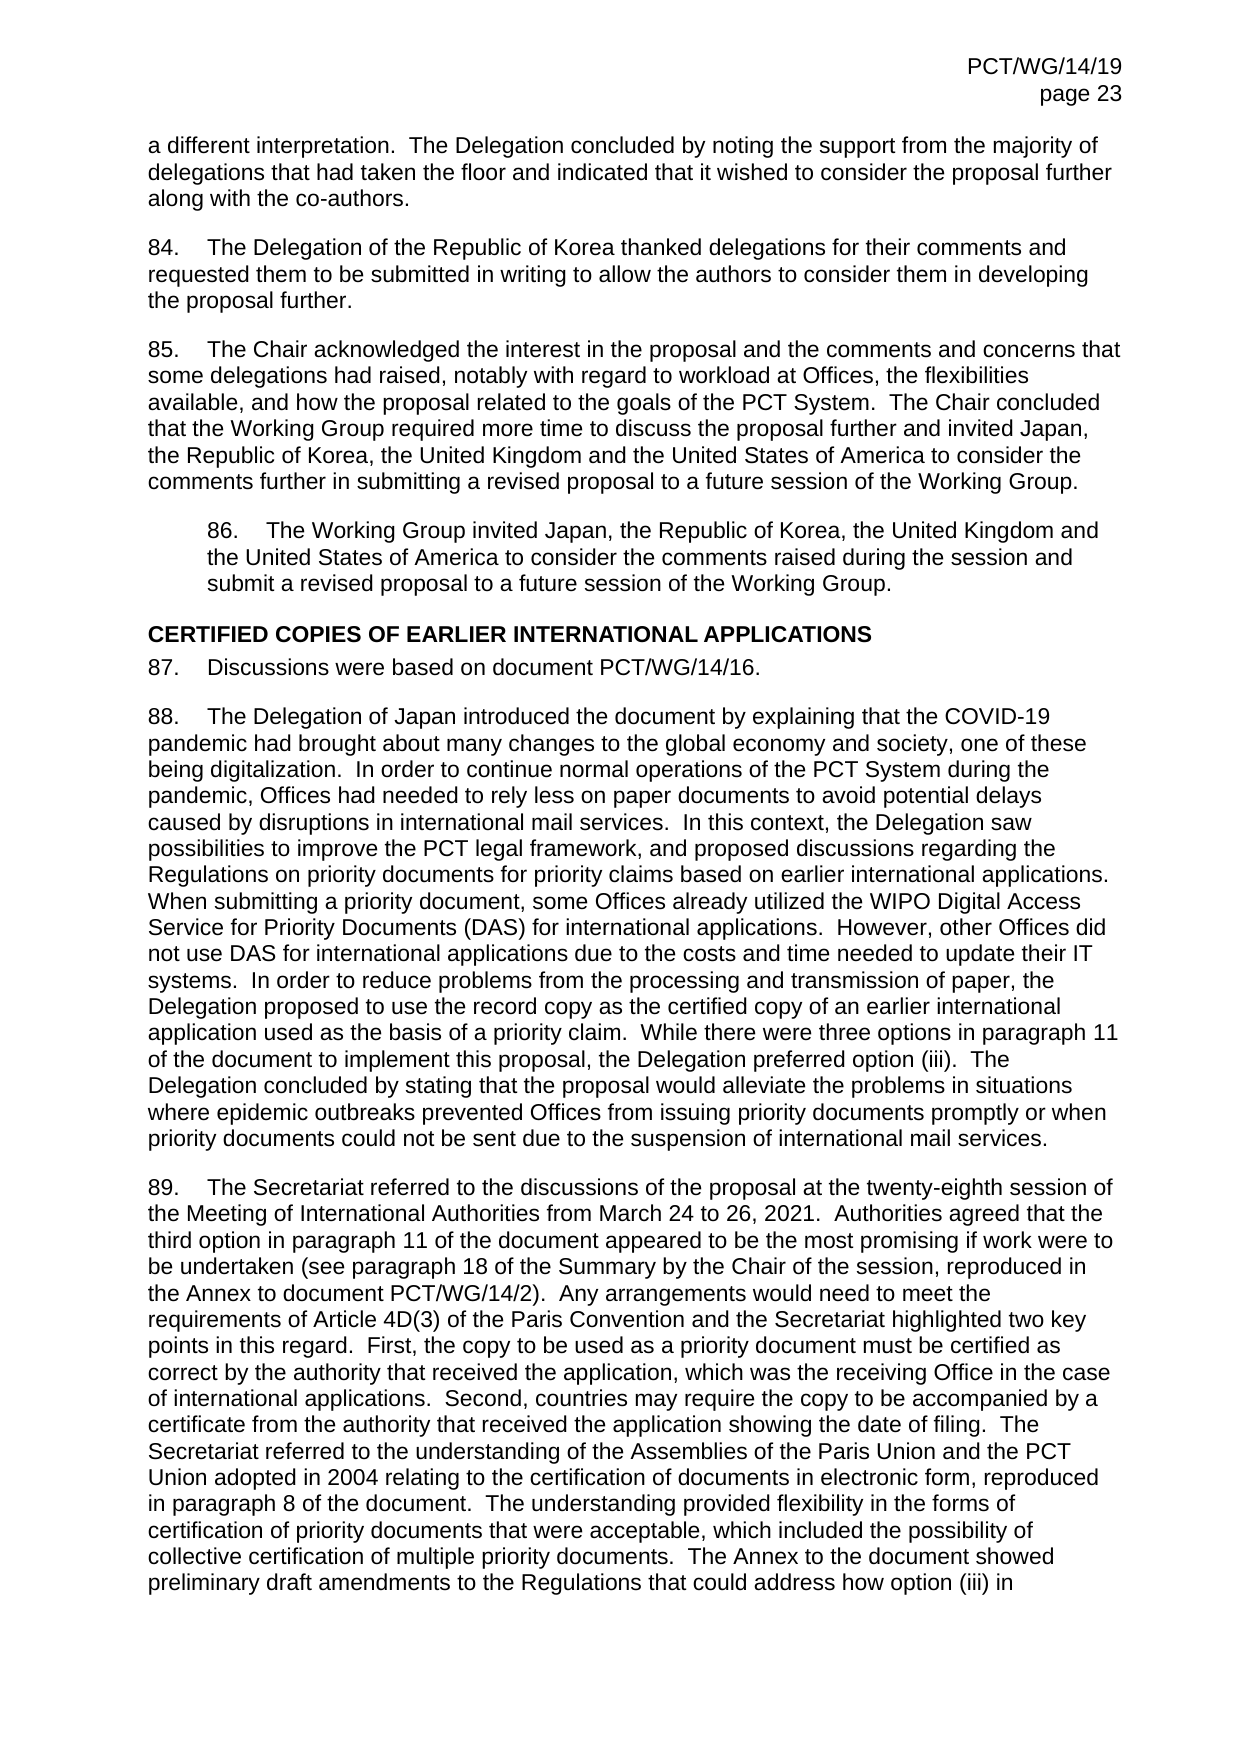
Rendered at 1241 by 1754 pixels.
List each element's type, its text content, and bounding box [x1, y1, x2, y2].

text The Delegation of Japan introduced the document by explaining that the COVID-19 pandemic had brought about many changes to the global economy and society, one of these being digitalization. In order to continue normal operations of the PCT System during the pandemic, Offices had needed to rely less on paper documents to avoid potential delays caused by disruptions in international mail services. In this context, the Delegation saw possibilities to improve the PCT legal framework, and proposed discussions regarding the Regulations on priority documents for priority claims based on earlier international applications. When submitting a priority document, some Offices already utilized the WIPO Digital Access Service for Priority Documents (DAS) for international applications. However, other Offices did not use DAS for international applications due to the costs and time needed to update their IT systems. In order to reduce problems from the processing and transmission of paper, the Delegation proposed to use the record copy as the certified copy of an earlier international application used as the basis of a priority claim. While there were three options in paragraph 11 of the document to implement this proposal, the Delegation preferred option (iii). The Delegation concluded by stating that the proposal would alleviate the problems in situations where epidemic outbreaks prevented Offices from issuing priority documents promptly or when priority documents could not be sent due to the suspension of international mail services. [148, 703, 1122, 1151]
text The Chair acknowledged the interest in the proposal and the comments and concerns that some delegations had raised, notably with regard to workload at Offices, the flexibilities available, and how the proposal related to the goals of the PCT System. The Chair concluded that the Working Group required more time to discuss the proposal further and invited Japan, the Republic of Korea, the United Kingdom and the United States of America to consider the comments further in submitting a revised proposal to a future session of the Working Group. [148, 336, 1122, 494]
subtitle Certified Copies of Earlier International Applications [148, 621, 1122, 648]
text Discussions were based on document PCT/WG/14/16. [148, 654, 1122, 680]
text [148, 132, 1122, 211]
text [148, 1174, 1122, 1596]
text The Delegation of the Republic of Korea thanked delegations for their comments and requested them to be submitted in writing to allow the authors to consider them in developing the proposal further. [148, 234, 1122, 313]
text The Working Group invited Japan, the Republic of Korea, the United Kingdom and the United States of America to consider the comments raised during the session and submit a revised proposal to a future session of the Working Group. [207, 517, 1122, 596]
